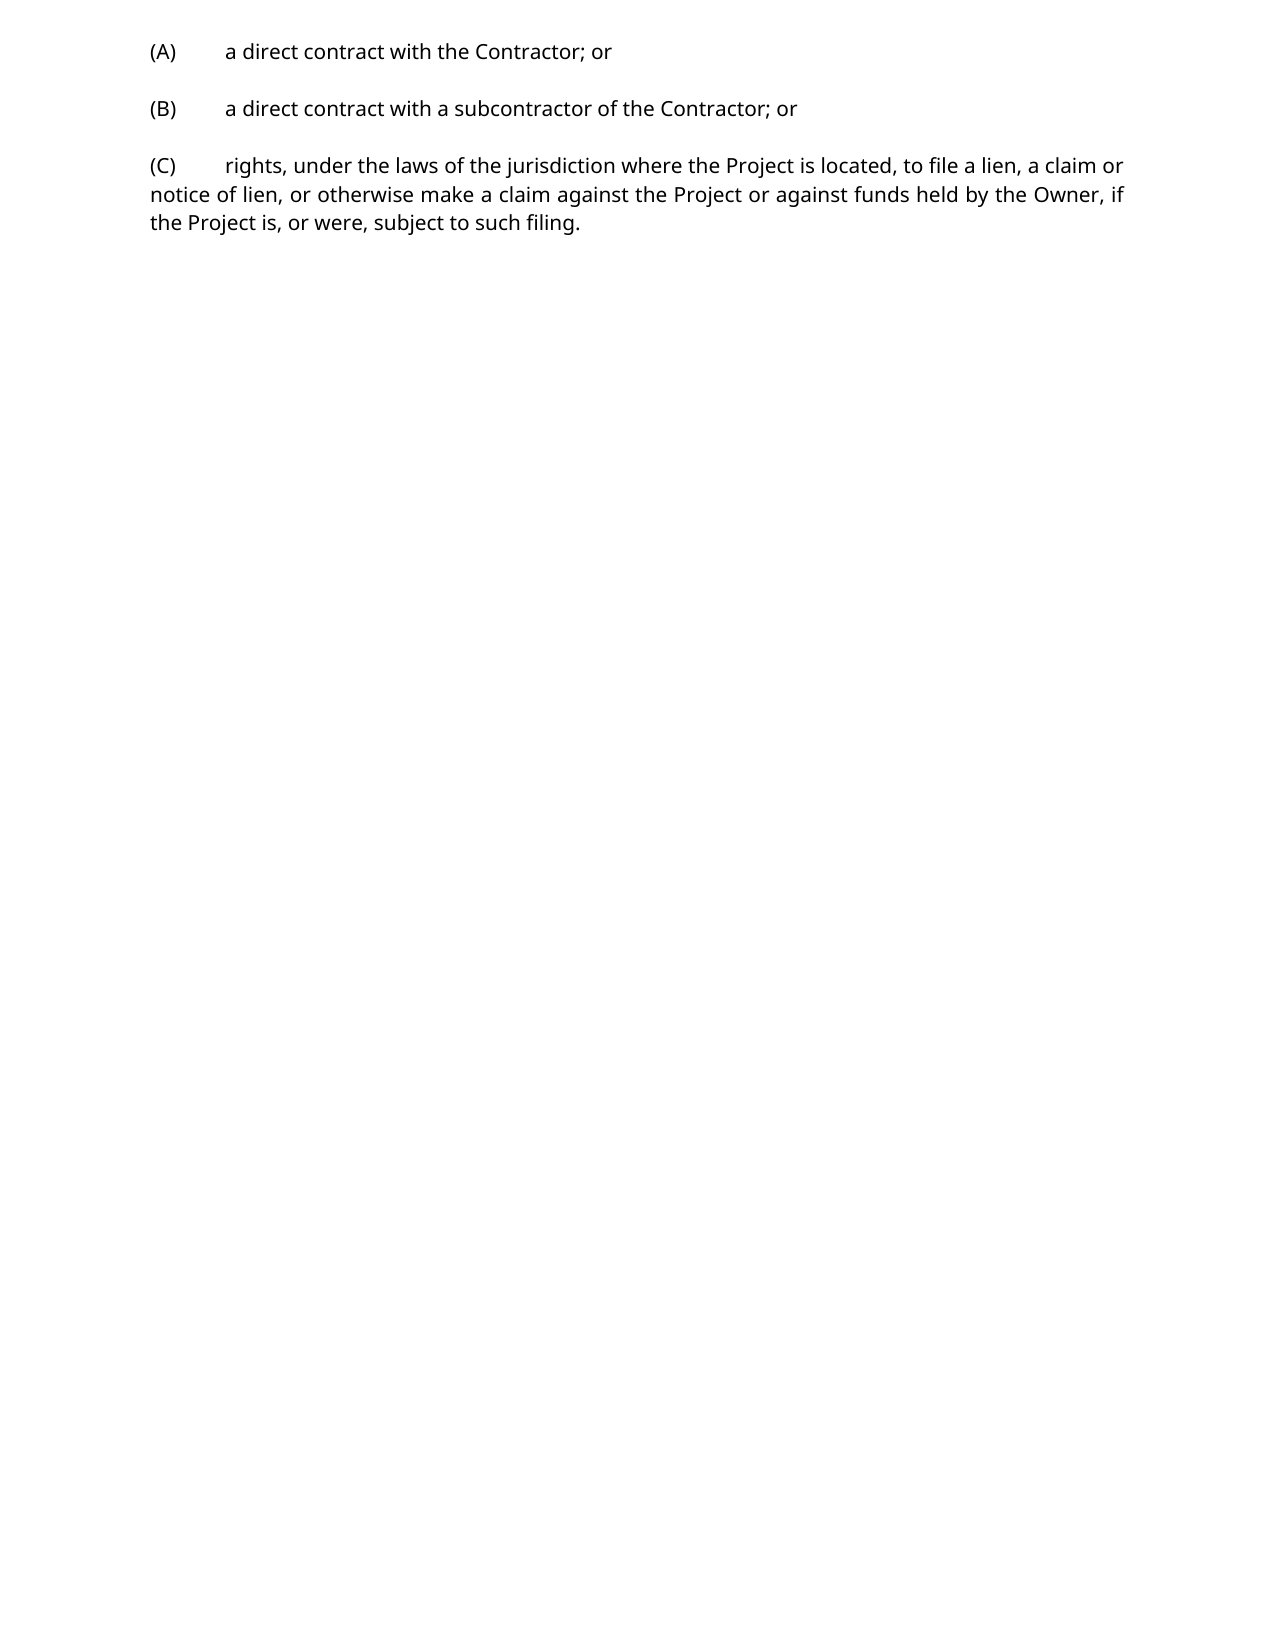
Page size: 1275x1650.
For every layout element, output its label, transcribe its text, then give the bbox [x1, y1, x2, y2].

text (B) a direct contract with a subcontractor of the Contractor; or [150, 94, 1125, 123]
text (C) rights, under the laws of the jurisdiction where the Project is located, to file a lien, a claim or notice of lien, or otherwise make a claim against the Project or against funds held by the Owner, if the Project is, or were, subject to such filing. [150, 151, 1125, 237]
text (A) a direct contract with the Contractor; or [150, 37, 1125, 66]
